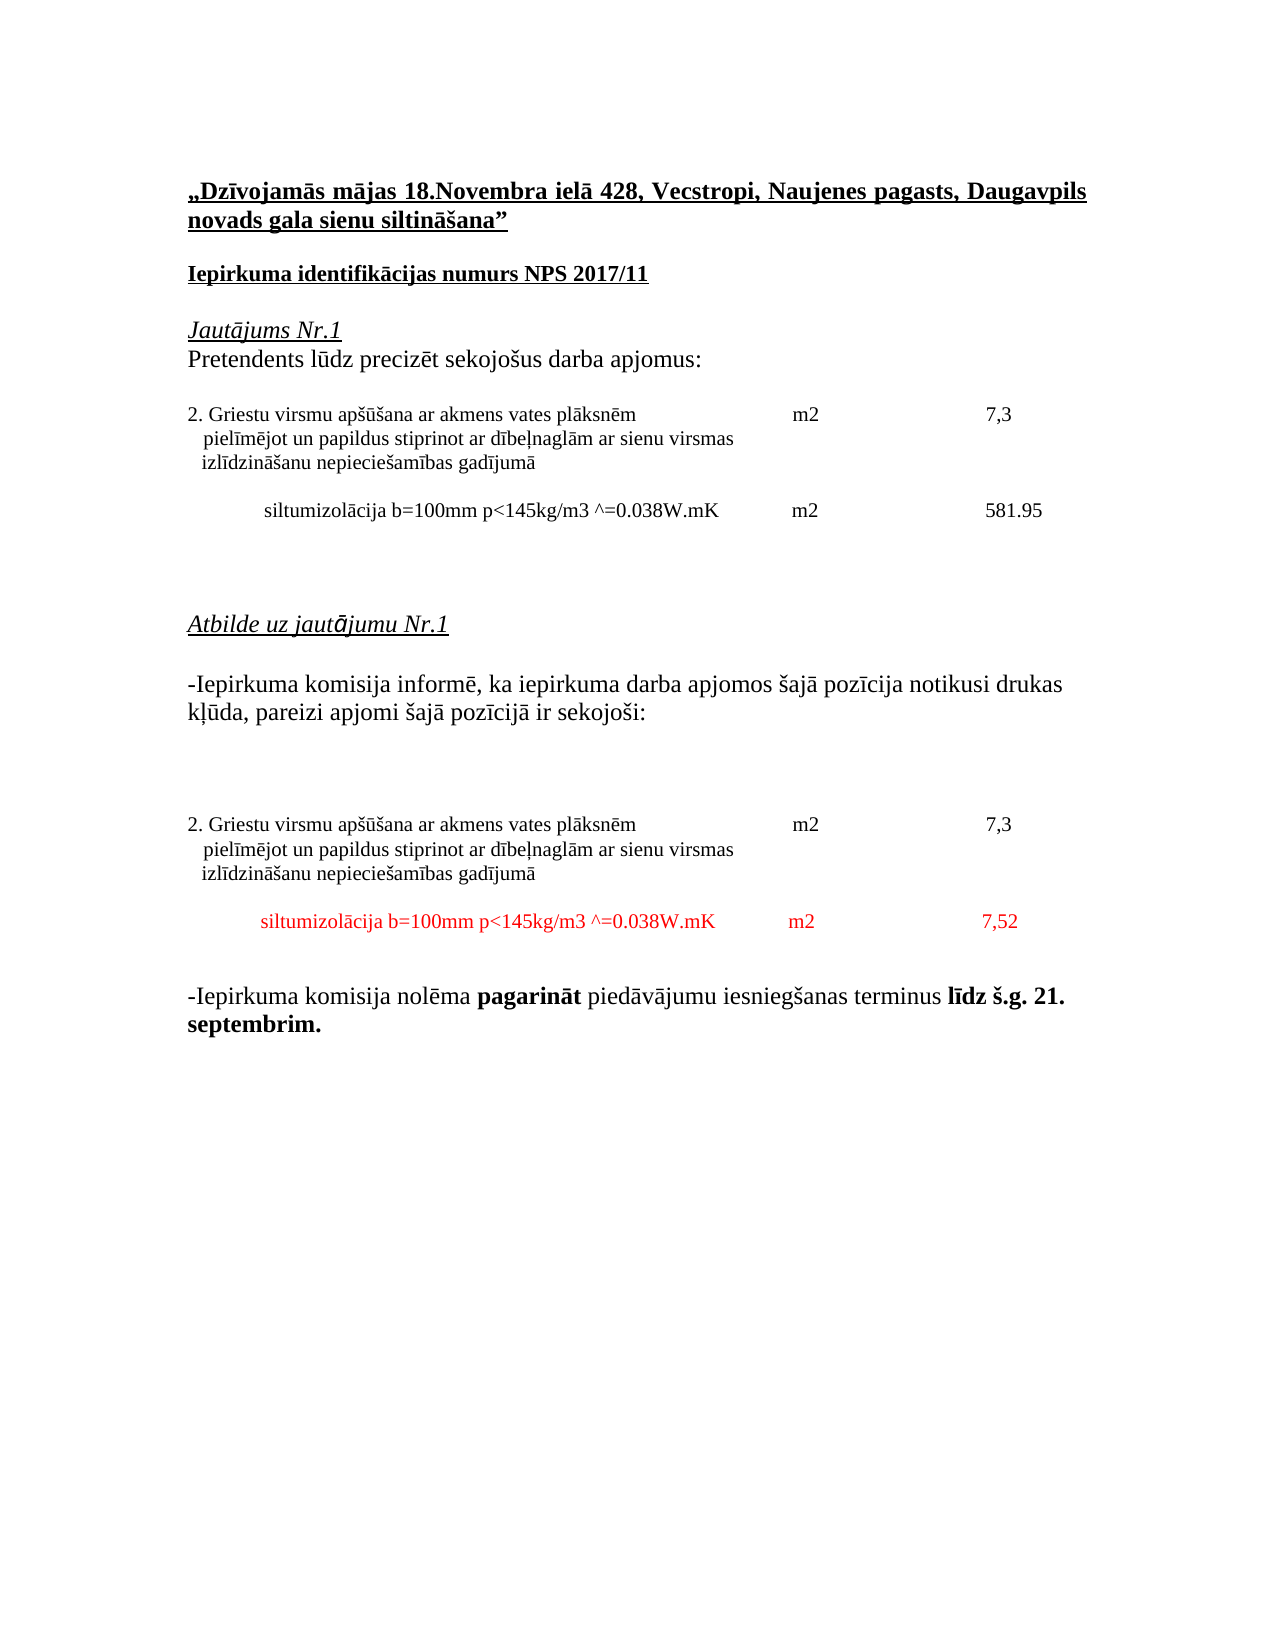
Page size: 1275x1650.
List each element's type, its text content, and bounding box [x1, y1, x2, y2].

text pielīmējot un papildus stiprinot ar dībeļnaglām ar sienu virsmas [187, 836, 1087, 861]
text siltumizolācija b=100mm p<145kg/m3 ^=0.038W.mK m2 7,52 [187, 909, 1087, 933]
text -Iepirkuma komisija nolēma pagarināt piedāvājumu iesniegšanas terminus līdz š.g. 21. septembrim. [187, 981, 1087, 1038]
text Jautājums Nr.1 [187, 315, 1087, 344]
text Pretendents lūdz precizēt sekojošus darba apjomus: [187, 344, 1087, 373]
text izlīdzināšanu nepieciešamības gadījumā [191, 450, 1087, 474]
text Iepirkuma identifikācijas numurs NPS 2017/11 [187, 260, 1087, 287]
text -Iepirkuma komisija informē, ka iepirkuma darba apjomos šajā pozīcija notikusi drukas kļūda, pareizi apjomi šajā pozīcijā ir sekojoši: [187, 669, 1087, 726]
text „Dzīvojamās mājas 18.Novembra ielā 428, Vecstropi, Naujenes pagasts, Daugavpils novads gala sienu siltināšana” [187, 176, 1087, 201]
text pielīmējot un papildus stiprinot ar dībeļnaglām ar sienu virsmas [187, 426, 1087, 450]
text Atbilde uz jautājumu Nr.1 [187, 606, 1087, 640]
text 2. Griestu virsmu apšūšana ar akmens vates plāksnēm m2 7,3 [187, 812, 1087, 836]
text izlīdzināšanu nepieciešamības gadījumā [191, 861, 1087, 884]
text siltumizolācija b=100mm p<145kg/m3 ^=0.038W.mK m2 581.95 [191, 498, 1087, 522]
text 2. Griestu virsmu apšūšana ar akmens vates plāksnēm m2 7,3 [187, 402, 1087, 426]
text „Dzīvojamās mājas 18.Novembra ielā 428, Vecstropi, Naujenes pagasts, Daugavpils novads gala sienu siltināšana” [187, 202, 1087, 234]
